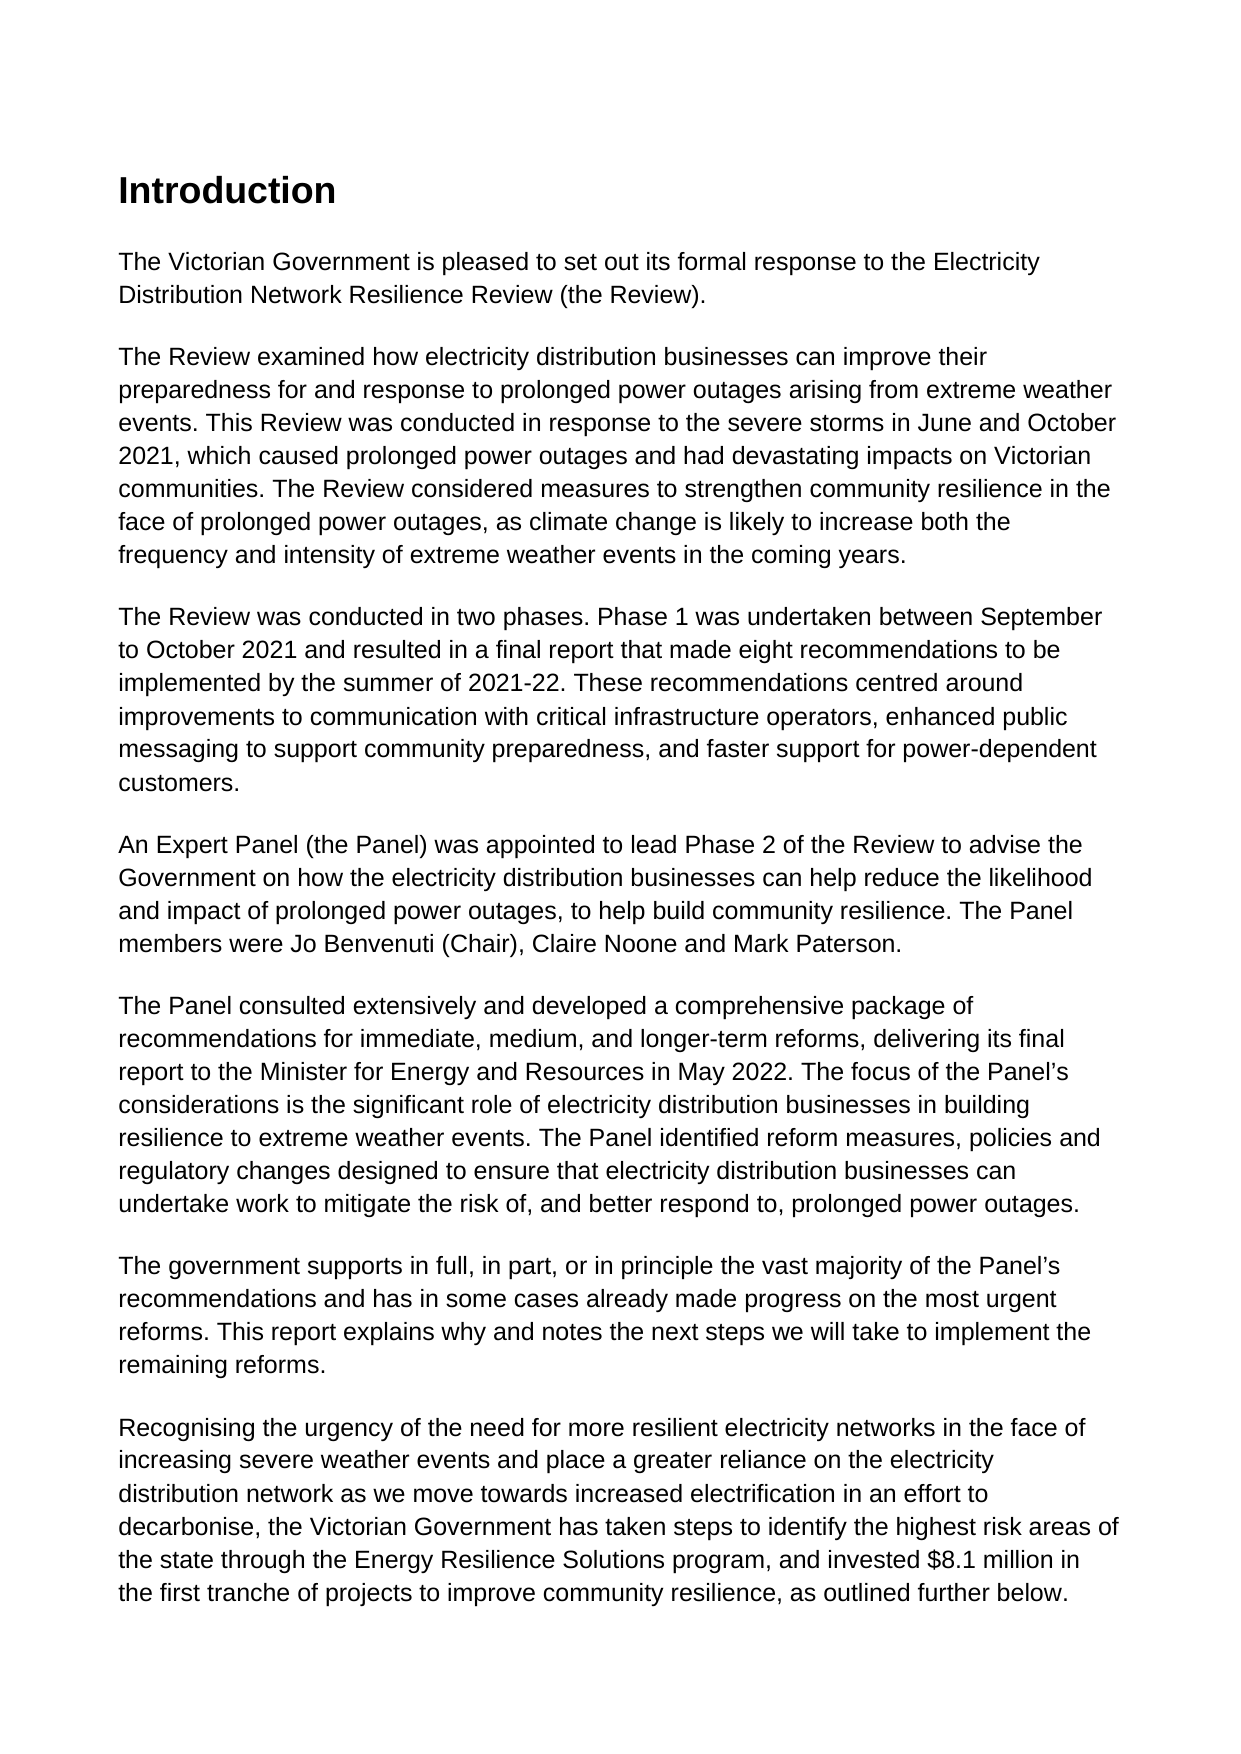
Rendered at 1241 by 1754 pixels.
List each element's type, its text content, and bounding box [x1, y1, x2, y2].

text An Expert Panel (the Panel) was appointed to lead Phase 2 of the Review to advise the Government on how the electricity distribution businesses can help reduce the likelihood and impact of prolonged power outages, to help build community resilience. The Panel members were Jo Benvenuti (Chair), Claire Noone and Mark Paterson. [118, 830, 1122, 957]
text The Panel consulted extensively and developed a comprehensive package of recommendations for immediate, medium, and longer-term reforms, delivering its final report to the Minister for Energy and Resources in May 2022. The focus of the Panel’s considerations is the significant role of electricity distribution businesses in building resilience to extreme weather events. The Panel identified reform measures, policies and regulatory changes designed to ensure that electricity distribution businesses can undertake work to mitigate the risk of, and better respond to, prolonged power outages. [118, 991, 1122, 1218]
text The Review examined how electricity distribution businesses can improve their preparedness for and response to prolonged power outages arising from extreme weather events. This Review was conducted in response to the severe storms in June and October 2021, which caused prolonged power outages and had devastating impacts on Victorian communities. The Review considered measures to strengthen community resilience in the face of prolonged power outages, as climate change is likely to increase both the frequency and intensity of extreme weather events in the coming years. [118, 342, 1122, 569]
text The government supports in full, in part, or in principle the vast majority of the Panel’s recommendations and has in some cases already made progress on the most urgent reforms. This report explains why and notes the next steps we will take to implement the remaining reforms. [118, 1251, 1122, 1379]
subtitle Introduction [118, 168, 1122, 211]
text The Victorian Government is pleased to set out its formal response to the Electricity Distribution Network Resilience Review (the Review). [118, 247, 1122, 309]
text Recognising the urgency of the need for more resilient electricity networks in the face of increasing severe weather events and place a greater reliance on the electricity distribution network as we move towards increased electrification in an effort to decarbonise, the Victorian Government has taken steps to identify the highest risk areas of the state through the Energy Resilience Solutions program, and invested $8.1 million in the first tranche of projects to improve community resilience, as outlined further below. [118, 1412, 1122, 1606]
text The Review was conducted in two phases. Phase 1 was undertaken between September to October 2021 and resulted in a final report that made eight recommendations to be implemented by the summer of 2021-22. These recommendations centred around improvements to communication with critical infrastructure operators, enhanced public messaging to support community preparedness, and faster support for power-dependent customers. [118, 602, 1122, 796]
